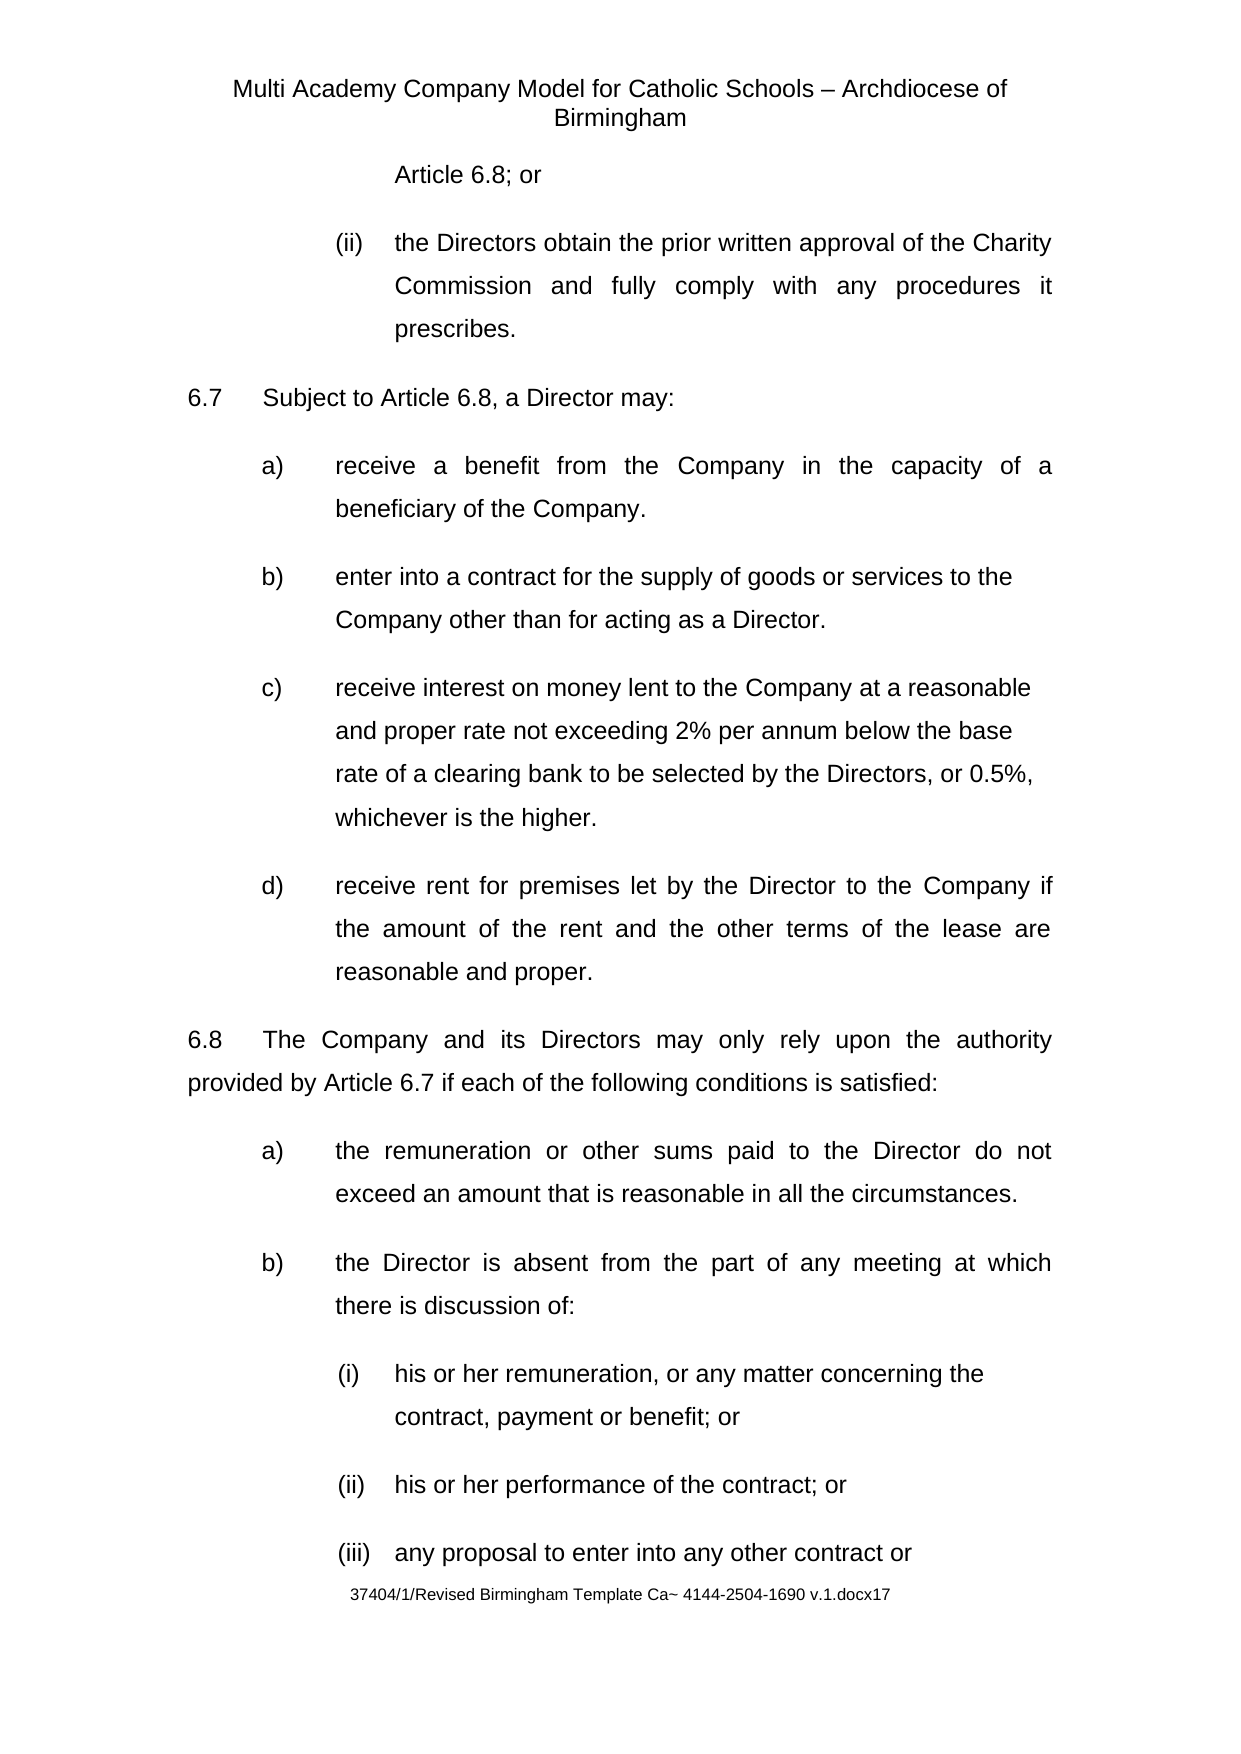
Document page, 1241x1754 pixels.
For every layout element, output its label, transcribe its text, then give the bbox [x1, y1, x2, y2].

list his or her performance of the contract; or [337, 1470, 1053, 1499]
list c) receive interest on money lent to the Company at a reasonable and proper rate not exceeding 2% per annum below the base rate of a clearing bank to be selected by the Directors, or 0.5%, whichever is the higher. [261, 673, 1053, 831]
list his or her remuneration, or any matter concerning the contract, payment or benefit; or [337, 1359, 1053, 1431]
list d) receive rent for premises let by the Director to the Company if the amount of the rent and the other terms of the lease are reasonable and proper. [261, 871, 1053, 986]
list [335, 160, 1053, 189]
list (ii) the Directors obtain the prior written approval of the Charity Commission and fully comply with any procedures it prescribes. [335, 228, 1053, 343]
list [337, 1538, 1053, 1567]
list a) receive a benefit from the Company in the capacity of a beneficiary of the Company. [261, 451, 1053, 522]
list the Director is absent from the part of any meeting at which there is discussion of: [261, 1247, 1053, 1319]
list 6.8 The Company and its Directors may only rely upon the authority provided by Article 6.7 if each of the following conditions is satisfied: [187, 1025, 1053, 1097]
list b) enter into a contract for the supply of goods or services to the Company other than for acting as a Director. [261, 562, 1053, 634]
list 6.7 Subject to Article 6.8, a Director may: [187, 382, 1053, 411]
list the remuneration or other sums paid to the Director do not exceed an amount that is reasonable in all the circumstances. [261, 1136, 1053, 1208]
